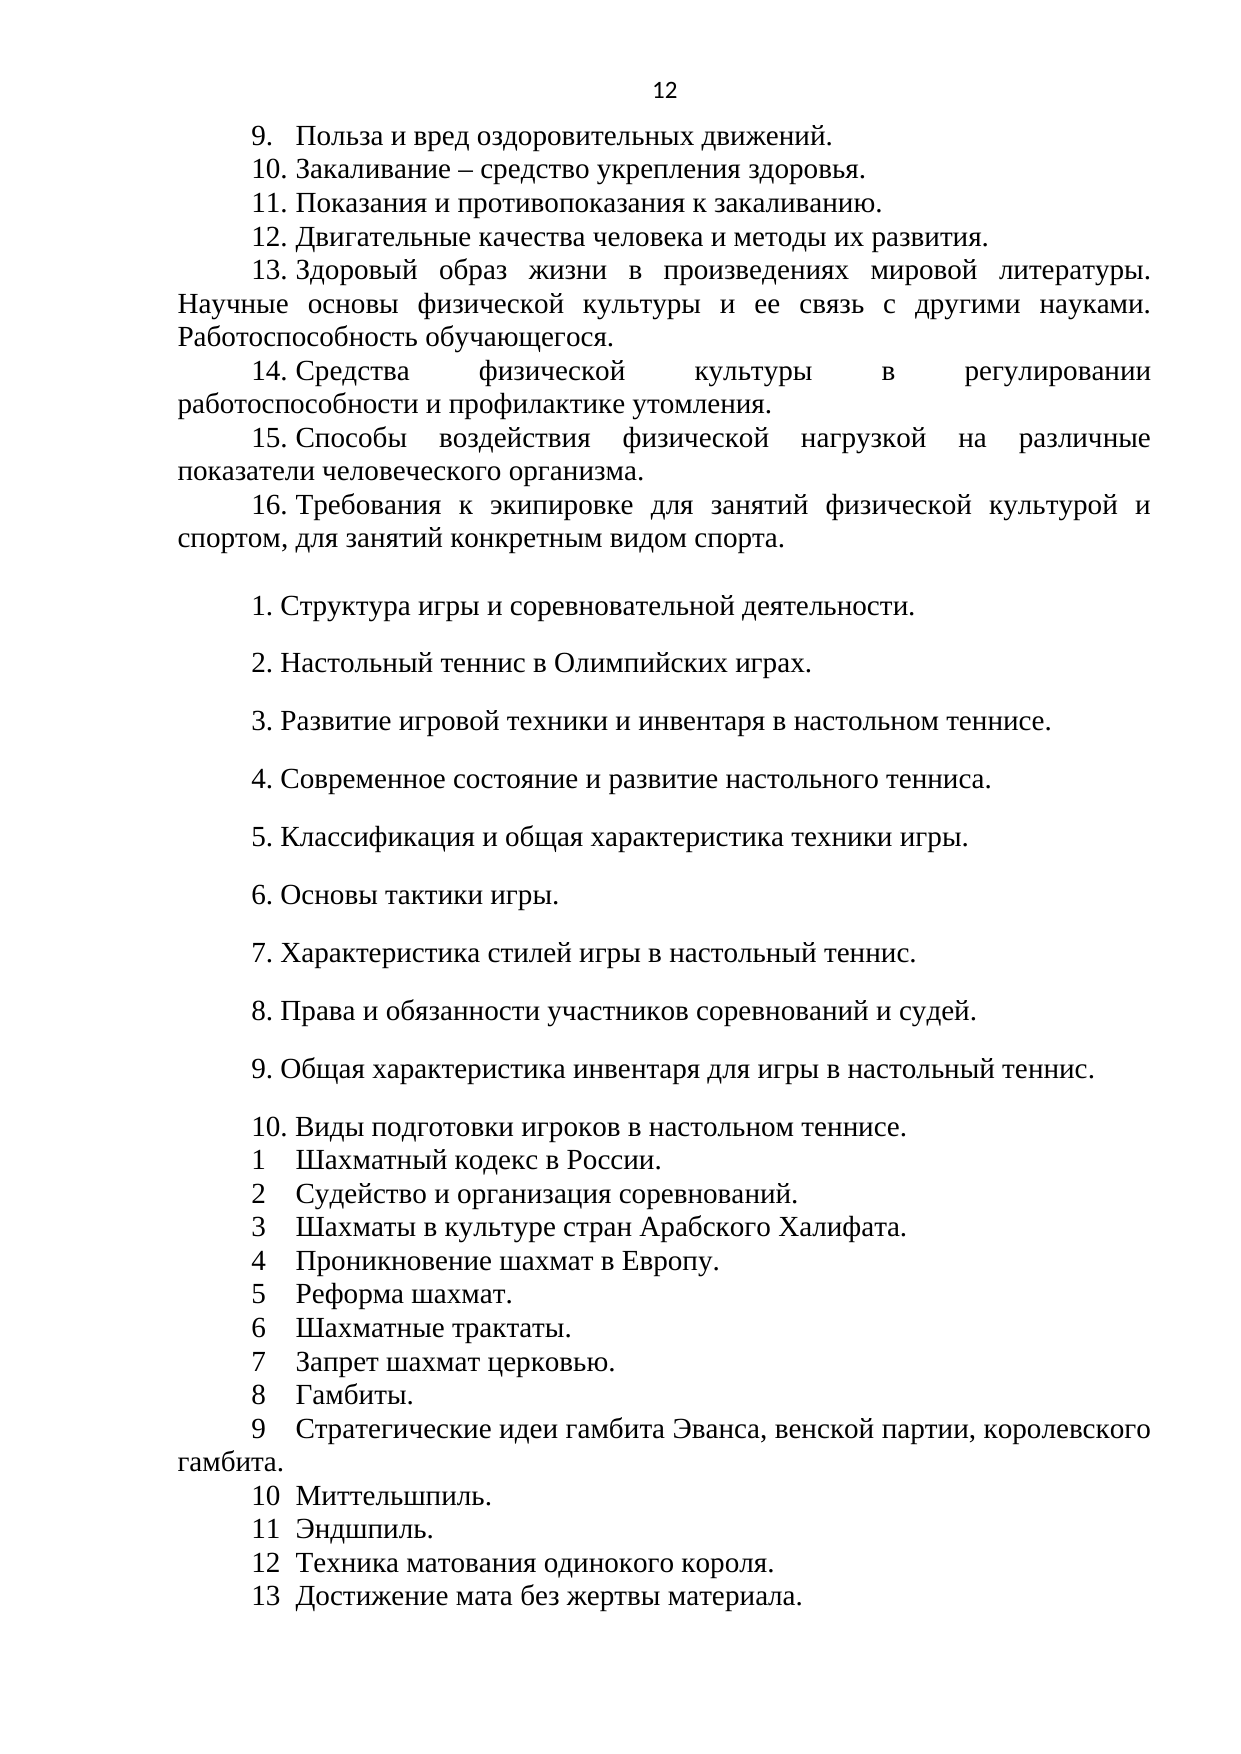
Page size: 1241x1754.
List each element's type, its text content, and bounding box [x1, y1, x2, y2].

list Показания и противопоказания к закаливанию. [177, 185, 1152, 219]
text 4. Современное состояние и развитие настольного тенниса. [177, 761, 1152, 795]
list Средства физической культуры в регулировании работоспособности и профилактике утомления. [177, 353, 1152, 420]
text 7. Характеристика стилей игры в настольный теннис. [177, 935, 1152, 969]
text 6. Основы тактики игры. [177, 877, 1152, 911]
list Шахматы в культуре стран Арабского Халифата. [177, 1209, 1152, 1243]
text 1. Структура игры и соревновательной деятельности. [177, 588, 1152, 621]
list Здоровый образ жизни в произведениях мировой литературы. Научные основы физической культуры и ее связь с другими науками. Работоспособность обучающегося. [177, 252, 1152, 353]
list Закаливание – средство укрепления здоровья. [177, 152, 1152, 185]
text 8. Права и обязанности участников соревнований и судей. [177, 993, 1152, 1027]
list Двигательные качества человека и методы их развития. [177, 219, 1152, 252]
list Польза и вред оздоровительных движений. [177, 118, 1152, 152]
list Достижение мата без жертвы материала. [177, 1578, 1152, 1612]
list Способы воздействия физической нагрузкой на различные показатели человеческого организма. [177, 420, 1152, 487]
text 10. Виды подготовки игроков в настольном теннисе. [177, 1109, 1152, 1142]
list Техника матования одинокого короля. [177, 1545, 1152, 1578]
text 2. Настольный теннис в Олимпийских играх. [177, 646, 1152, 679]
text 5. Классификация и общая характеристика техники игры. [177, 819, 1152, 853]
list Требования к экипировке для занятий физической культурой и спортом, для занятий конкретным видом спорта. [177, 487, 1152, 554]
list Проникновение шахмат в Европу. [177, 1243, 1152, 1277]
list Судейство и организация соревнований. [177, 1176, 1152, 1209]
list Миттельшпиль. [177, 1478, 1152, 1511]
list Реформа шахмат. [177, 1277, 1152, 1310]
text 9. Общая характеристика инвентаря для игры в настольный теннис. [177, 1051, 1152, 1084]
list Запрет шахмат церковью. [177, 1344, 1152, 1377]
list Шахматный кодекс в России. [177, 1142, 1152, 1176]
list Стратегические идеи гамбита Эванса, венской партии, королевского гамбита. [177, 1411, 1152, 1478]
list Шахматные трактаты. [177, 1310, 1152, 1344]
text 3. Развитие игровой техники и инвентаря в настольном теннисе. [177, 703, 1152, 737]
list Эндшпиль. [177, 1511, 1152, 1545]
list Гамбиты. [177, 1377, 1152, 1411]
